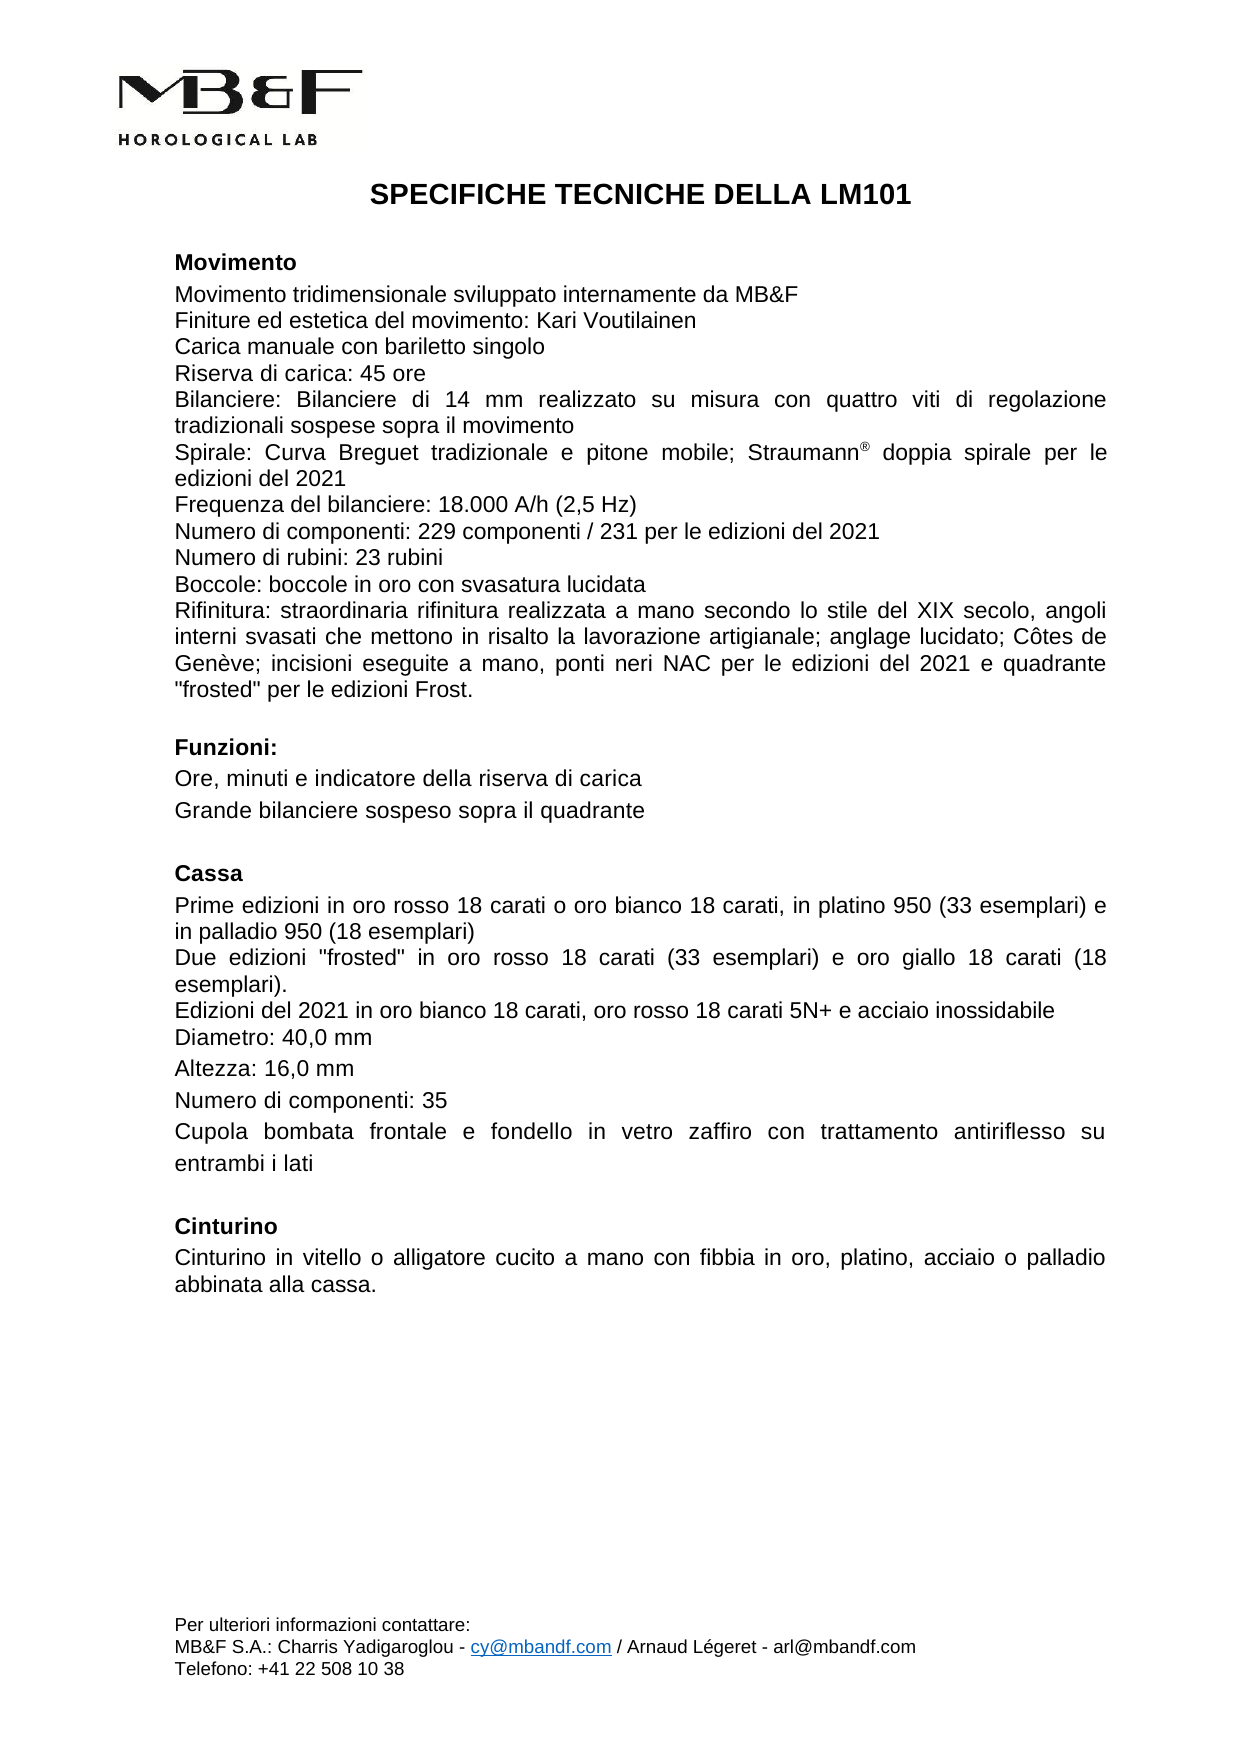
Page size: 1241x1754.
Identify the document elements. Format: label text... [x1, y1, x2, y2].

text Frequenza del bilanciere: 18.000 A/h (2,5 Hz) [174, 491, 1107, 518]
text Cupola bombata frontale e fondello in vetro zaffiro con trattamento antiriflesso su entrambi i lati [174, 1118, 1107, 1176]
text Grande bilanciere sospeso sopra il quadrante [174, 797, 1107, 823]
picture [114, 64, 367, 150]
text Movimento [174, 249, 1107, 275]
text Rifinitura: straordinaria rifinitura realizzata a mano secondo lo stile del XIX secolo, angoli interni svasati che mettono in risalto la lavorazione artigianale; anglage lucidato; Côtes de Genève; incisioni eseguite a mano, ponti neri NAC per le edizioni del 2021 e quadrante "frosted" per le edizioni Frost. [174, 597, 1107, 702]
text Cassa [174, 860, 1107, 886]
text Diametro: 40,0 mm [174, 1023, 1107, 1050]
text Altezza: 16,0 mm [174, 1055, 1107, 1081]
text Carica manuale con bariletto singolo [174, 333, 1107, 360]
text Riserva di carica: 45 ore [174, 360, 1107, 386]
text Finiture ed estetica del movimento: Kari Voutilainen [174, 307, 1107, 333]
text Numero di rubini: 23 rubini [174, 544, 1107, 571]
text Funzioni: [174, 734, 1107, 760]
text Spirale: Curva Breguet tradizionale e pitone mobile; Straumann® doppia spirale per le edizioni del 2021 [174, 439, 1107, 491]
text Boccole: boccole in oro con svasatura lucidata [174, 571, 1107, 597]
text Due edizioni "frosted" in oro rosso 18 carati (33 esemplari) e oro giallo 18 carati (18 esemplari). [174, 944, 1107, 997]
text Numero di componenti: 35 [174, 1087, 1107, 1113]
text Edizioni del 2021 in oro bianco 18 carati, oro rosso 18 carati 5N+ e acciaio inossidabile [174, 997, 1107, 1023]
text SPECIFICHE TECNICHE DELLA LM101 [174, 177, 1107, 211]
text Prime edizioni in oro rosso 18 carati o oro bianco 18 carati, in platino 950 (33 esemplari) e in palladio 950 (18 esemplari) [174, 892, 1107, 944]
text Ore, minuti e indicatore della riserva di carica [174, 765, 1107, 792]
text Cinturino [174, 1213, 1107, 1239]
text Numero di componenti: 229 componenti / 231 per le edizioni del 2021 [174, 518, 1107, 544]
text Bilanciere: Bilanciere di 14 mm realizzato su misura con quattro viti di regolazione tradizionali sospese sopra il movimento [174, 386, 1107, 439]
text Movimento tridimensionale sviluppato internamente da MB&F [174, 281, 1107, 307]
text Cinturino in vitello o alligatore cucito a mano con fibbia in oro, platino, acciaio o palladio abbinata alla cassa. [174, 1244, 1107, 1297]
